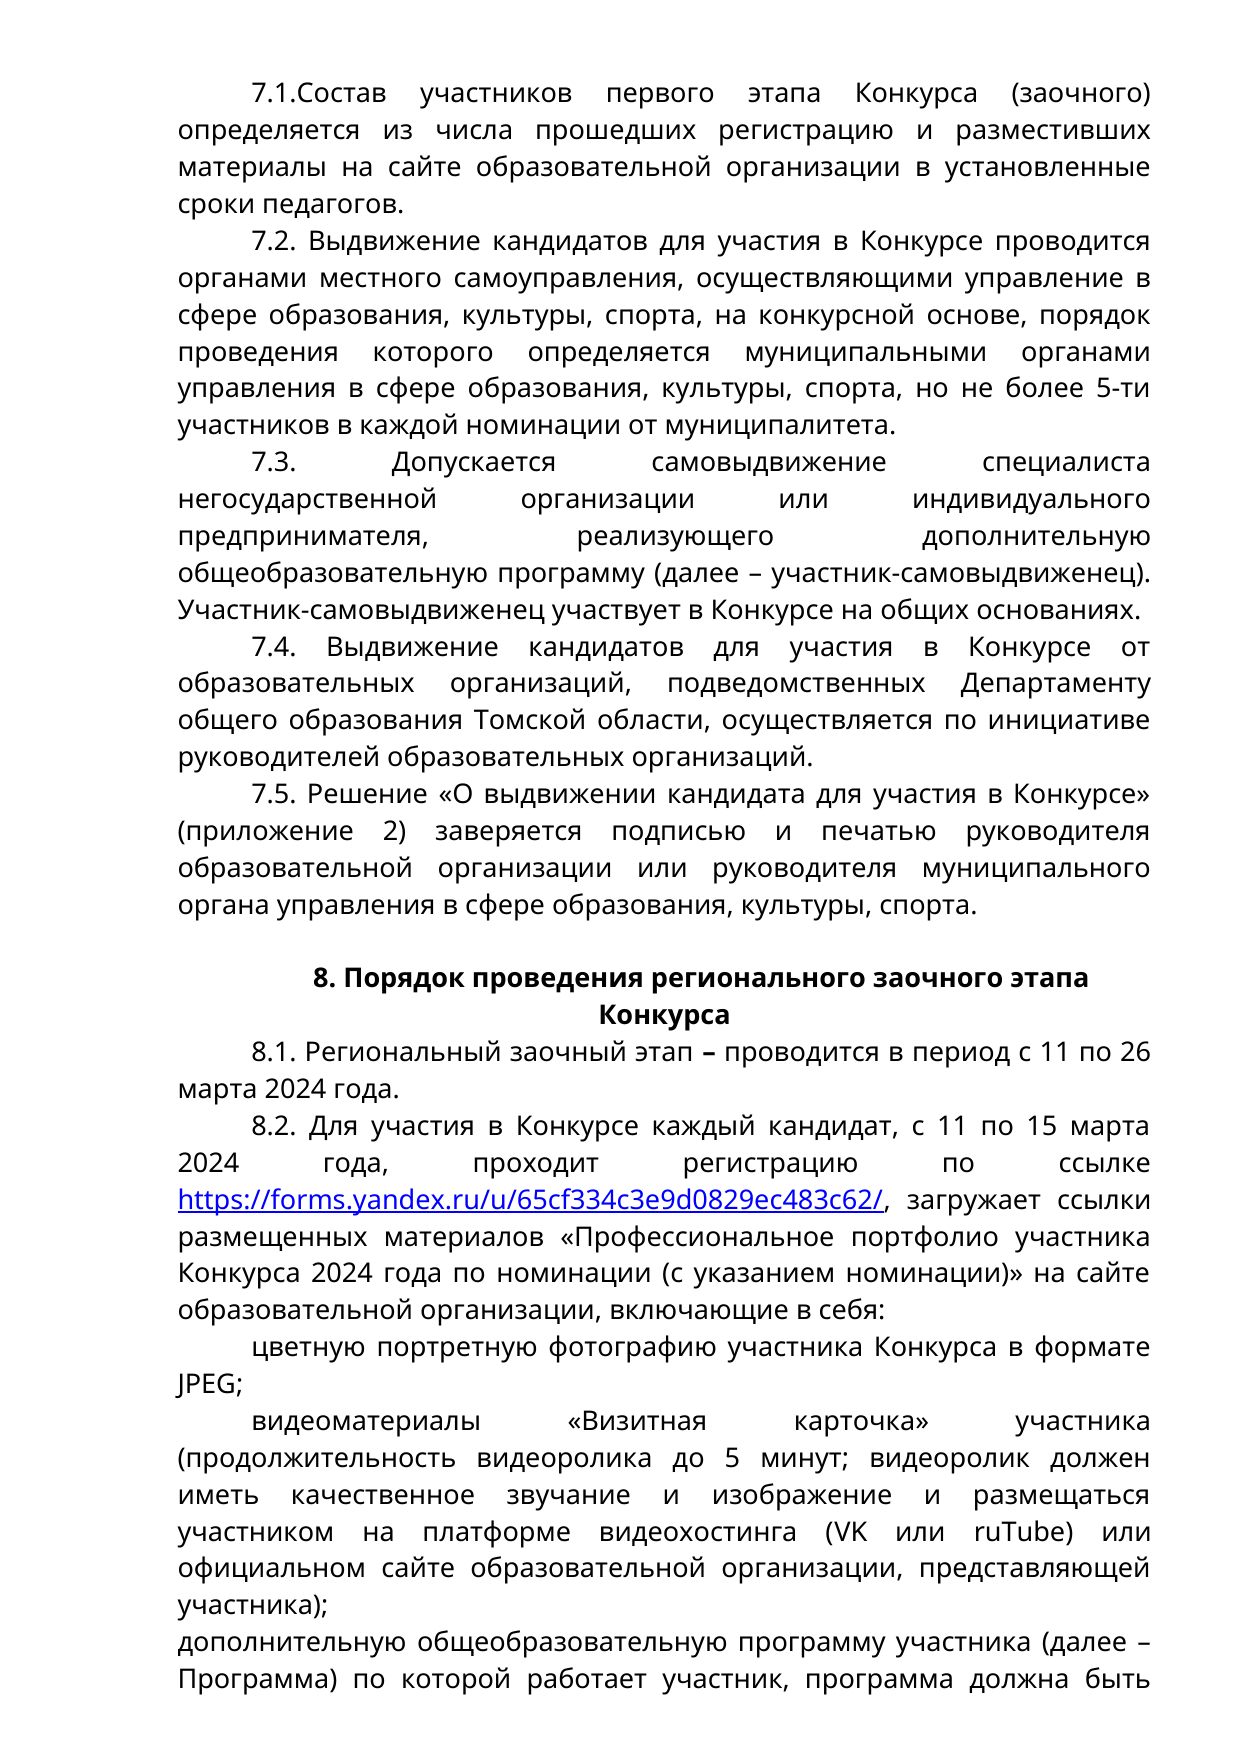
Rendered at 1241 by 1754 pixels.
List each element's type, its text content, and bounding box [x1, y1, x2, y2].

text 7.3. Допускается самовыдвижение специалиста негосударственной организации или индивидуального предпринимателя, реализующего дополнительную общеобразовательную программу (далее – участник-самовыдвиженец). Участник-самовыдвиженец участвует в Конкурсе на общих основаниях. [177, 443, 1152, 627]
text 8.1. Региональный заочный этап – проводится в период с 11 по 26 марта 2024 года. [177, 1033, 1152, 1106]
text 7.5. Решение «О выдвижении кандидата для участия в Конкурсе» (приложение 2) заверяется подписью и печатью руководителя образовательной организации или руководителя муниципального органа управления в сфере образования, культуры, спорта. [177, 774, 1152, 922]
text 7.4. Выдвижение кандидатов для участия в Конкурсе от образовательных организаций, подведомственных Департаменту общего образования Томской области, осуществляется по инициативе руководителей образовательных организаций. [177, 627, 1152, 774]
text 7.1.Состав участников первого этапа Конкурса (заочного) определяется из числа прошедших регистрацию и разместивших материалы на сайте образовательной организации в установленные сроки педагогов. [177, 74, 1152, 221]
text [177, 1623, 1152, 1696]
text 7.2. Выдвижение кандидатов для участия в Конкурсе проводится органами местного самоуправления, осуществляющими управление в сфере образования, культуры, спорта, на конкурсной основе, порядок проведения которого определяется муниципальными органами управления в сфере образования, культуры, спорта, но не более 5-ти участников в каждой номинации от муниципалитета. [177, 221, 1152, 443]
text 8.2. Для участия в Конкурсе каждый кандидат, с 11 по 15 марта 2024 года, проходит регистрацию по ссылке https://forms.yandex.ru/u/65cf334c3e9d0829ec483c62/, загружает ссылки размещенных материалов «Профессиональное портфолио участника Конкурса 2024 года по номинации (с указанием номинации)» на сайте образовательной организации, включающие в себя: [177, 1106, 1152, 1328]
text видеоматериалы «Визитная карточка» участника (продолжительность видеоролика до 5 минут; видеоролик должен иметь качественное звучание и изображение и размещаться участником на платформе видеохостинга (VK или ruTube) или официальном сайте образовательной организации, представляющей участника); [177, 1401, 1152, 1623]
text 8. Порядок проведения регионального заочного этапа Конкурса [177, 959, 1152, 1033]
text цветную портретную фотографию участника Конкурса в формате JPEG; [177, 1328, 1152, 1401]
